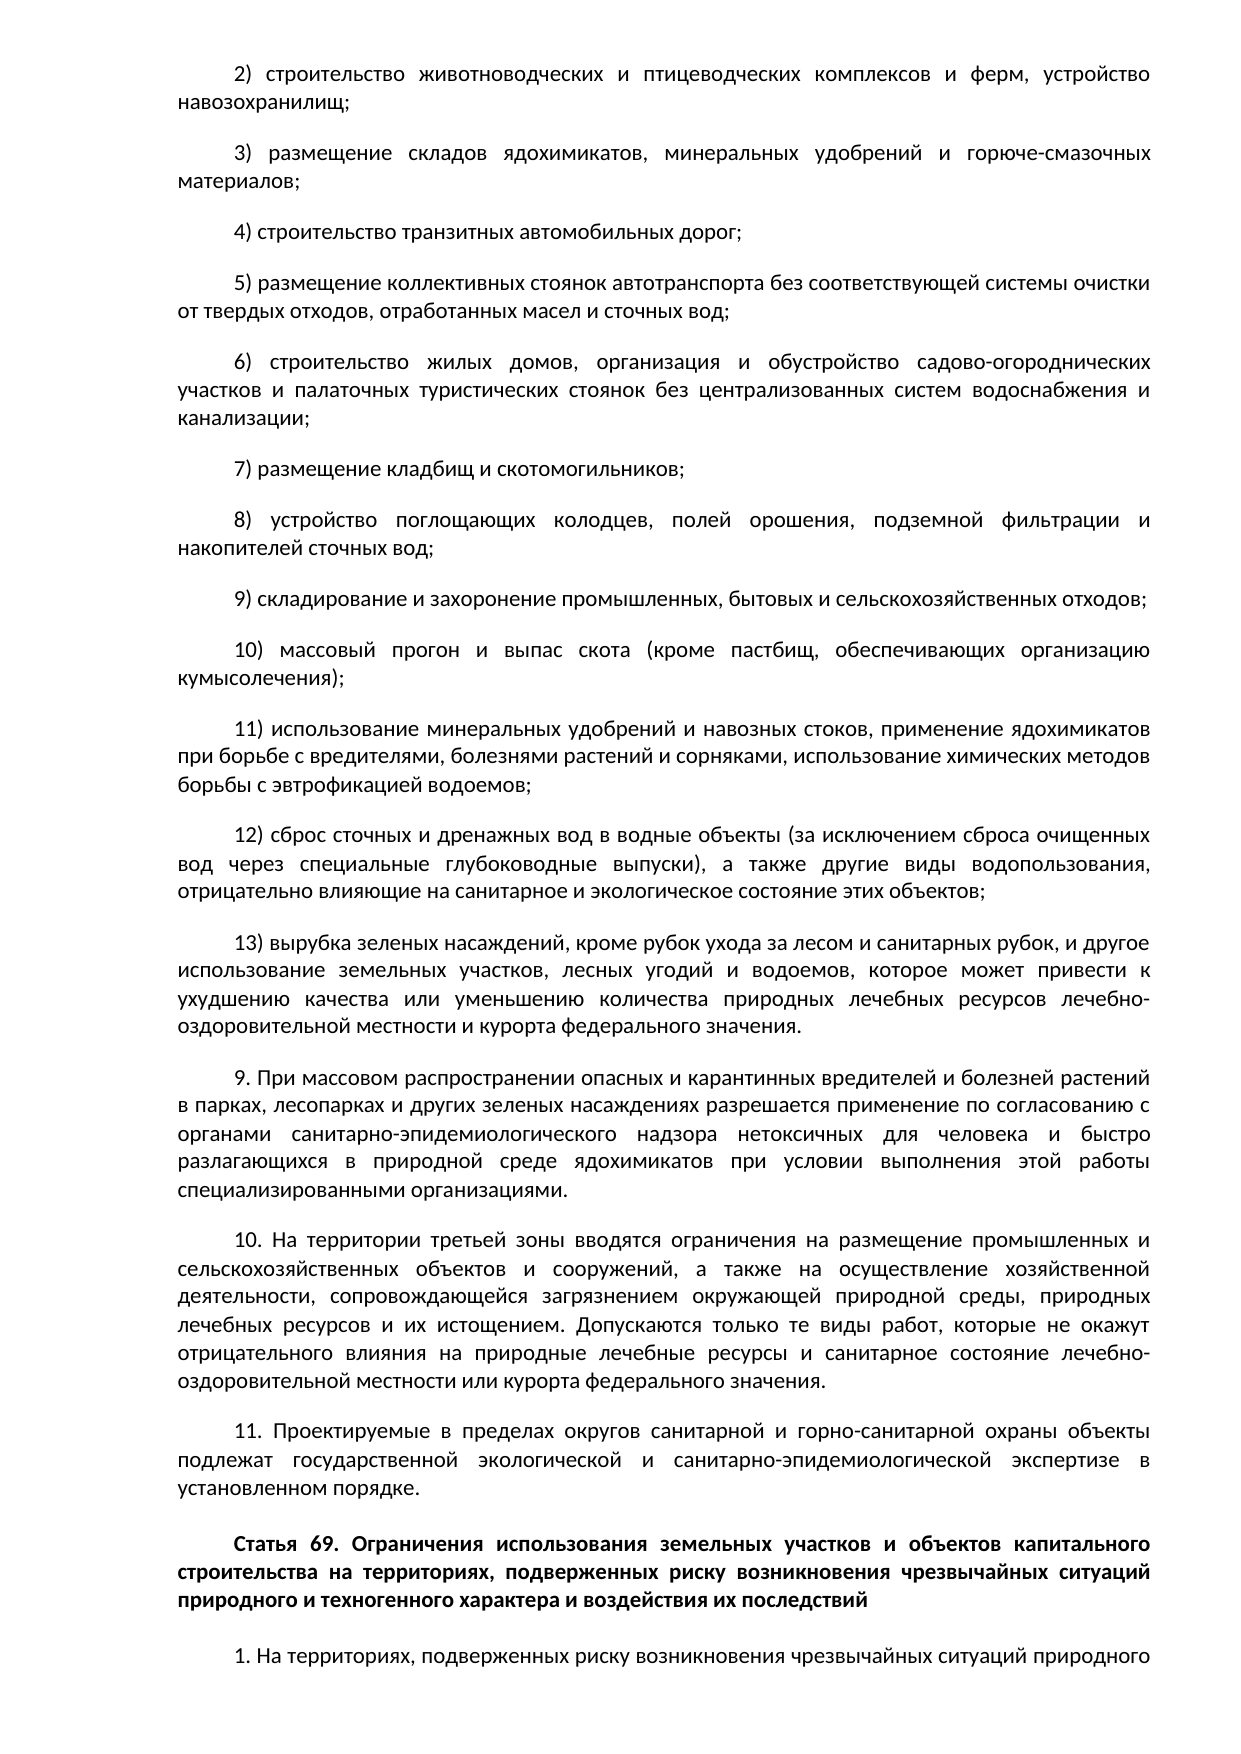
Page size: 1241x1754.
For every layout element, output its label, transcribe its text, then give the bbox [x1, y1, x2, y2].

text 9. При массовом распространении опасных и карантинных вредителей и болезней растений в парках, лесопарках и других зеленых насаждениях разрешается применение по согласованию с органами санитарно-эпидемиологического надзора нетоксичных для человека и быстро разлагающихся в природной среде ядохимикатов при условии выполнения этой работы специализированными организациями. [177, 1063, 1152, 1203]
text 12) сброс сточных и дренажных вод в водные объекты (за исключением сброса очищенных вод через специальные глубоководные выпуски), а также другие виды водопользования, отрицательно влияющие на санитарное и экологическое состояние этих объектов; [177, 821, 1152, 905]
text 4) строительство транзитных автомобильных дорог; [177, 217, 1152, 245]
text 6) строительство жилых домов, организация и обустройство садово-огороднических участков и палаточных туристических стоянок без централизованных систем водоснабжения и канализации; [177, 347, 1152, 431]
text 8) устройство поглощающих колодцев, полей орошения, подземной фильтрации и накопителей сточных вод; [177, 505, 1152, 561]
title Статья 69. Ограничения использования земельных участков и объектов капитального строительства на территориях, подверженных риску возникновения чрезвычайных ситуаций природного и техногенного характера и воздействия их последствий [177, 1529, 1152, 1613]
text 10) массовый прогон и выпас скота (кроме пастбищ, обеспечивающих организацию кумысолечения); [177, 635, 1152, 691]
text 3) размещение складов ядохимикатов, минеральных удобрений и горюче-смазочных материалов; [177, 138, 1152, 194]
text 9) складирование и захоронение промышленных, бытовых и сельскохозяйственных отходов; [177, 584, 1152, 612]
text 11. Проектируемые в пределах округов санитарной и горно-санитарной охраны объекты подлежат государственной экологической и санитарно-эпидемиологической экспертизе в установленном порядке. [177, 1417, 1152, 1501]
text 2) строительство животноводческих и птицеводческих комплексов и ферм, устройство навозохранилищ; [177, 59, 1152, 115]
text 13) вырубка зеленых насаждений, кроме рубок ухода за лесом и санитарных рубок, и другое использование земельных участков, лесных угодий и водоемов, которое может привести к ухудшению качества или уменьшению количества природных лечебных ресурсов лечебно-оздоровительной местности и курорта федерального значения. [177, 928, 1152, 1040]
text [177, 1641, 1152, 1669]
text 5) размещение коллективных стоянок автотранспорта без соответствующей системы очистки от твердых отходов, отработанных масел и сточных вод; [177, 268, 1152, 324]
text 10. На территории третьей зоны вводятся ограничения на размещение промышленных и сельскохозяйственных объектов и сооружений, а также на осуществление хозяйственной деятельности, сопровождающейся загрязнением окружающей природной среды, природных лечебных ресурсов и их истощением. Допускаются только те виды работ, которые не окажут отрицательного влияния на природные лечебные ресурсы и санитарное состояние лечебно-оздоровительной местности или курорта федерального значения. [177, 1226, 1152, 1394]
text 11) использование минеральных удобрений и навозных стоков, применение ядохимикатов при борьбе с вредителями, болезнями растений и сорняками, использование химических методов борьбы с эвтрофикацией водоемов; [177, 714, 1152, 798]
text 7) размещение кладбищ и скотомогильников; [177, 454, 1152, 482]
